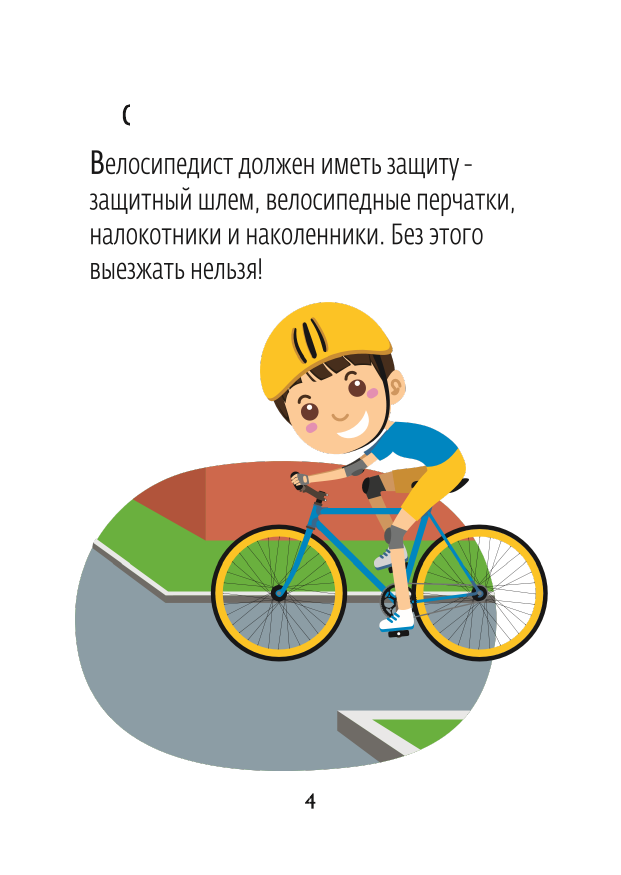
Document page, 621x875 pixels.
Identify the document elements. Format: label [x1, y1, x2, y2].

picture [74, 150, 548, 771]
